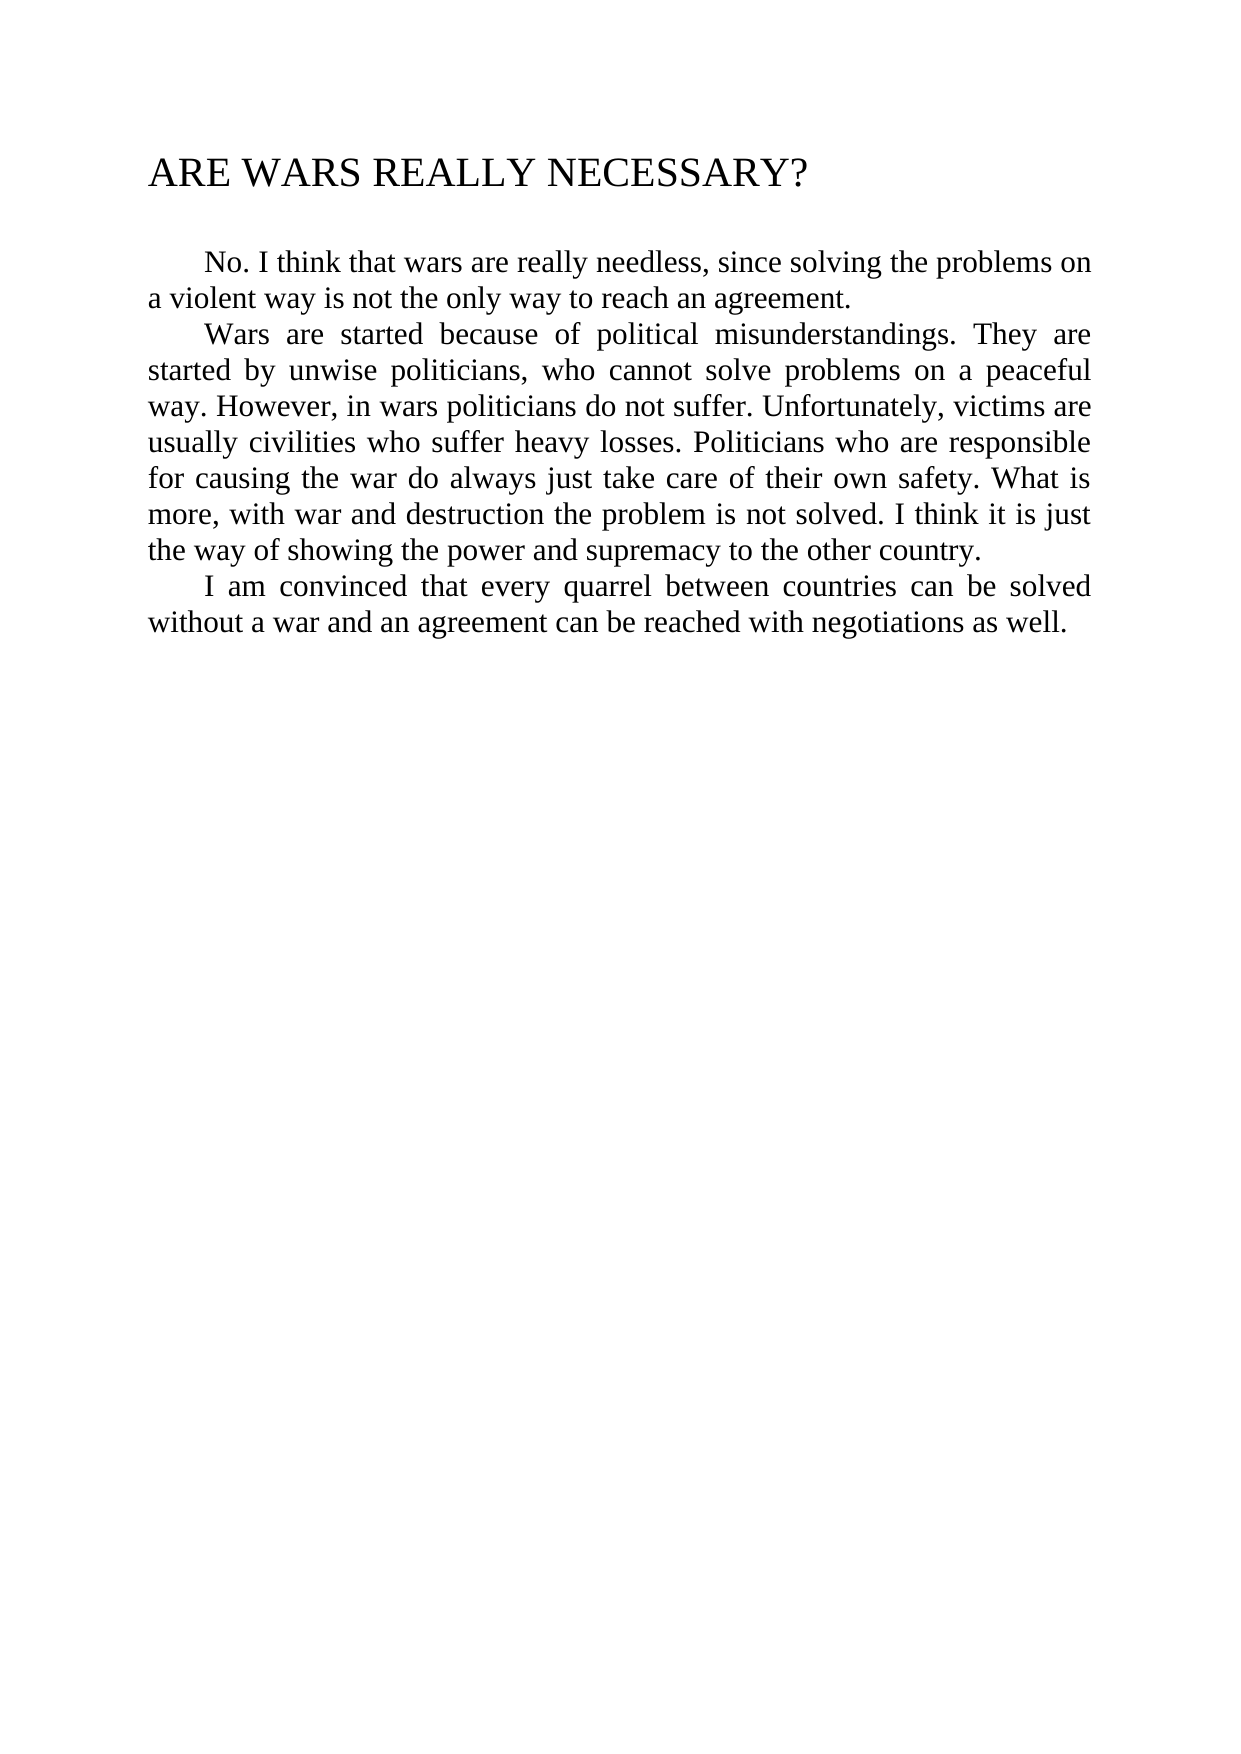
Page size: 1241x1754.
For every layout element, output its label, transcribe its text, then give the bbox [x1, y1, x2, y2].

text I am convinced that every quarrel between countries can be solved without a war and an agreement can be reached with negotiations as well. [148, 567, 1093, 639]
text No. I think that wars are really needless, since solving the problems on a violent way is not the only way to reach an agreement. [148, 243, 1093, 315]
text ARE WARS REALLY NECESSARY? [148, 148, 1093, 196]
text Wars are started because of political misunderstandings. They are started by unwise politicians, who cannot solve problems on a peaceful way. However, in wars politicians do not suffer. Unfortunately, victims are usually civilities who suffer heavy losses. Politicians who are responsible for causing the war do always just take care of their own safety. What is more, with war and destruction the problem is not solved. I think it is just the way of showing the power and supremacy to the other country. [148, 315, 1093, 567]
